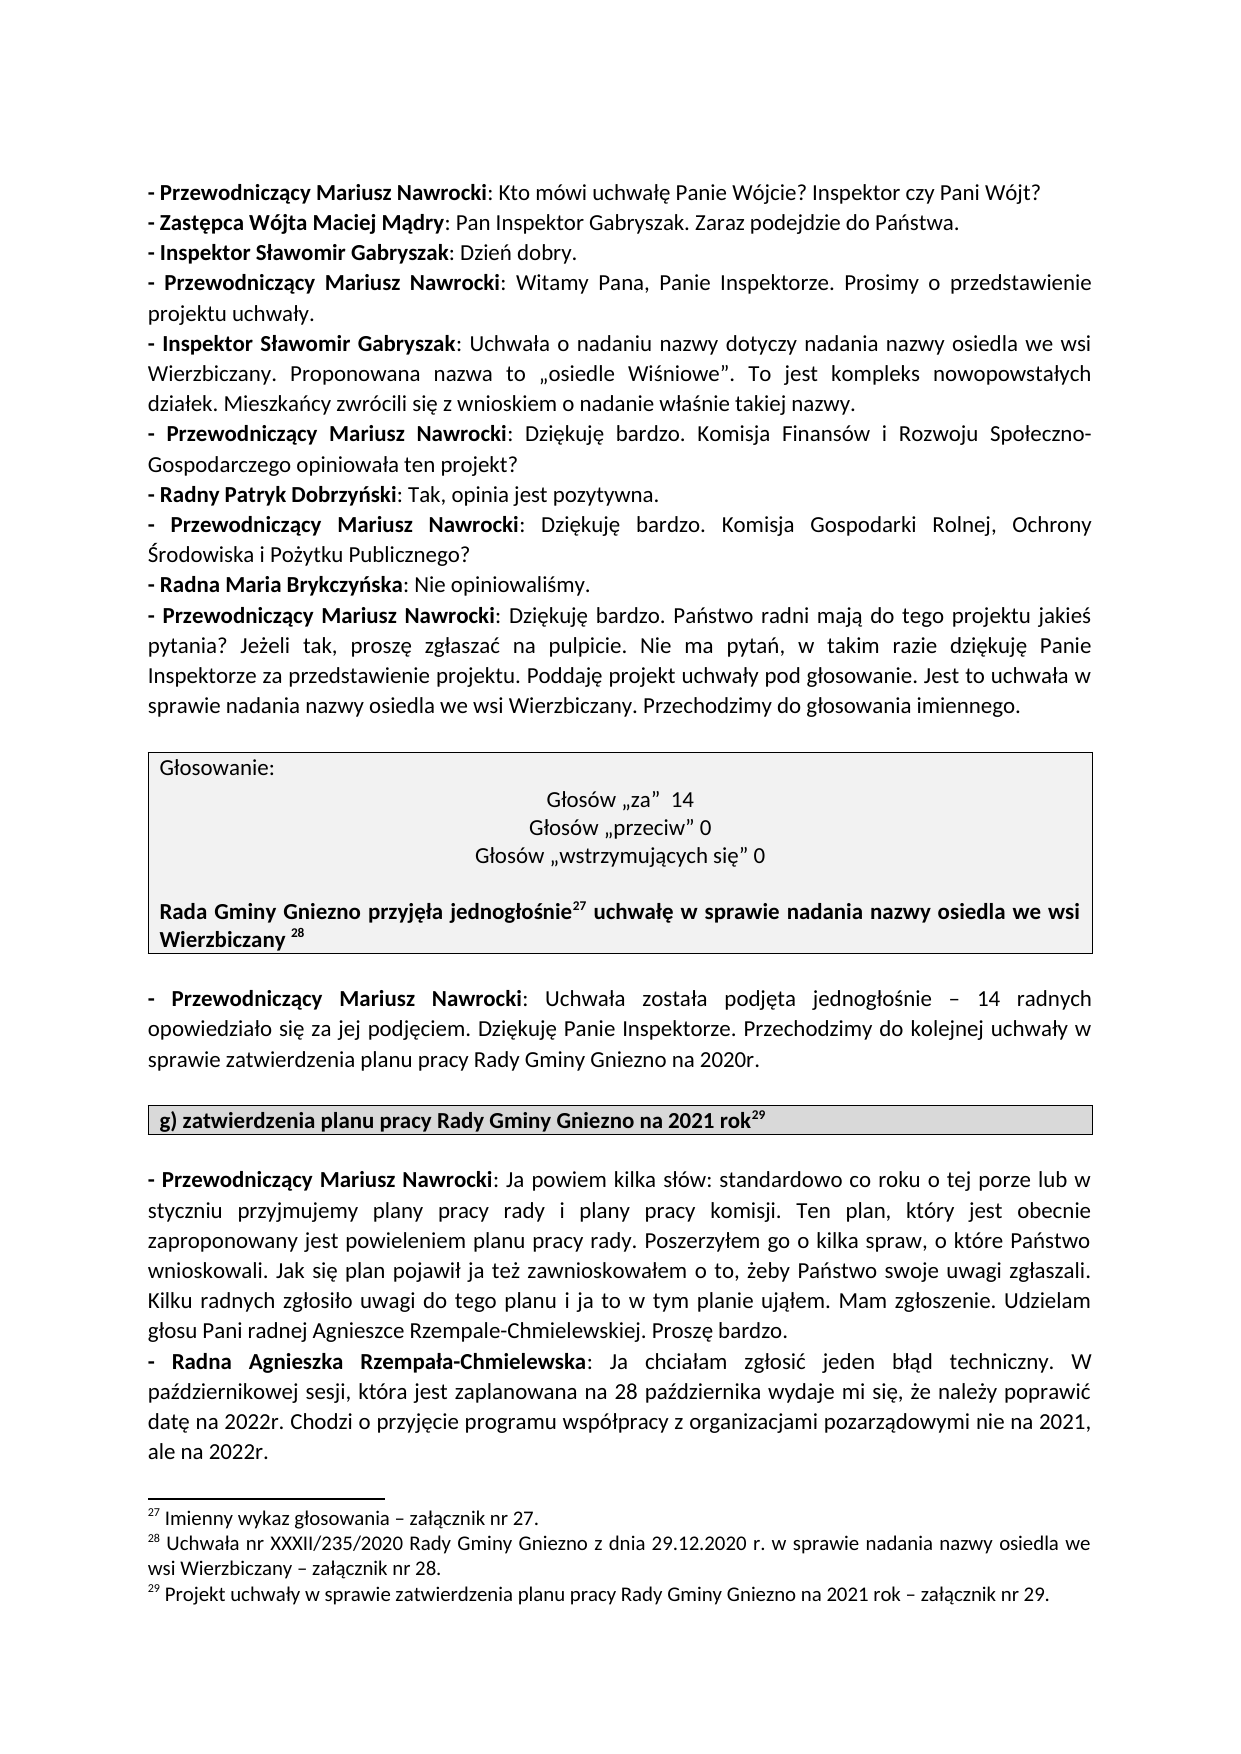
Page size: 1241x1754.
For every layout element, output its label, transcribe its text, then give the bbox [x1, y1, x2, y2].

text - Przewodniczący Mariusz Nawrocki: Dziękuję bardzo. Państwo radni mają do tego projektu jakieś pytania? Jeżeli tak, proszę zgłaszać na pulpicie. Nie ma pytań, w takim razie dziękuję Panie Inspektorze za przedstawienie projektu. Poddaję projekt uchwały pod głosowanie. Jest to uchwała w sprawie nadania nazwy osiedla we wsi Wierzbiczany. Przechodzimy do głosowania imiennego. [148, 601, 1093, 719]
text - Przewodniczący Mariusz Nawrocki: Kto mówi uchwałę Panie Wójcie? Inspektor czy Pani Wójt? [148, 178, 1093, 206]
text - Zastępca Wójta Maciej Mądry: Pan Inspektor Gabryszak. Zaraz podejdzie do Państwa. [148, 208, 1093, 236]
table_header g) zatwierdzenia planu pracy Rady Gminy Gniezno na 2021 rok [149, 1106, 1092, 1134]
text - Przewodniczący Mariusz Nawrocki: Uchwała została podjęta jednogłośnie – 14 radnych opowiedziało się za jej podjęciem. Dziękuję Panie Inspektorze. Przechodzimy do kolejnej uchwały w sprawie zatwierdzenia planu pracy Rady Gminy Gniezno na 2020r. [148, 984, 1093, 1073]
text - Inspektor Sławomir Gabryszak: Uchwała o nadaniu nazwy dotyczy nadania nazwy osiedla we wsi Wierzbiczany. Proponowana nazwa to „osiedle Wiśniowe”. To jest kompleks nowopowstałych działek. Mieszkańcy zwrócili się z wnioskiem o nadanie właśnie takiej nazwy. [148, 329, 1093, 417]
text - Inspektor Sławomir Gabryszak: Dzień dobry. [148, 238, 1093, 266]
text - Przewodniczący Mariusz Nawrocki: Ja powiem kilka słów: standardowo co roku o tej porze lub w styczniu przyjmujemy plany pracy rady i plany pracy komisji. Ten plan, który jest obecnie zaproponowany jest powieleniem planu pracy rady. Poszerzyłem go o kilka spraw, o które Państwo wnioskowali. Jak się plan pojawił ja też zawnioskowałem o to, żeby Państwo swoje uwagi zgłaszali. Kilku radnych zgłosiło uwagi do tego planu i ja to w tym planie ująłem. Mam zgłoszenie. Udzielam głosu Pani radnej Agnieszce Rzempale-Chmielewskiej. Proszę bardzo. [148, 1166, 1093, 1344]
text - Radny Patryk Dobrzyński: Tak, opinia jest pozytywna. [148, 480, 1093, 508]
text - Radna Agnieszka Rzempała-Chmielewska: Ja chciałam zgłosić jeden błąd techniczny. W październikowej sesji, która jest zaplanowana na 28 października wydaje mi się, że należy poprawić datę na 2022r. Chodzi o przyjęcie programu współpracy z organizacjami pozarządowymi nie na 2021, ale na 2022r. [148, 1347, 1093, 1465]
text - Przewodniczący Mariusz Nawrocki: Dziękuję bardzo. Komisja Gospodarki Rolnej, Ochrony Środowiska i Pożytku Publicznego? [148, 510, 1093, 568]
text - Przewodniczący Mariusz Nawrocki: Dziękuję bardzo. Komisja Finansów i Rozwoju Społeczno-Gospodarczego opiniowała ten projekt? [148, 419, 1093, 478]
text - Przewodniczący Mariusz Nawrocki: Witamy Pana, Panie Inspektorze. Prosimy o przedstawienie projektu uchwały. [148, 268, 1093, 327]
table_header Głosowanie: Głosów „za” 14 Głosów „przeciw” 0 Głosów „wstrzymujących się” 0 Rada Gminy Gniezno przyjęła jednogłośnie uchwałę w sprawie nadania nazwy osiedla we wsi Wierzbiczany [149, 753, 1092, 953]
text - Radna Maria Brykczyńska: Nie opiniowaliśmy. [148, 571, 1093, 598]
